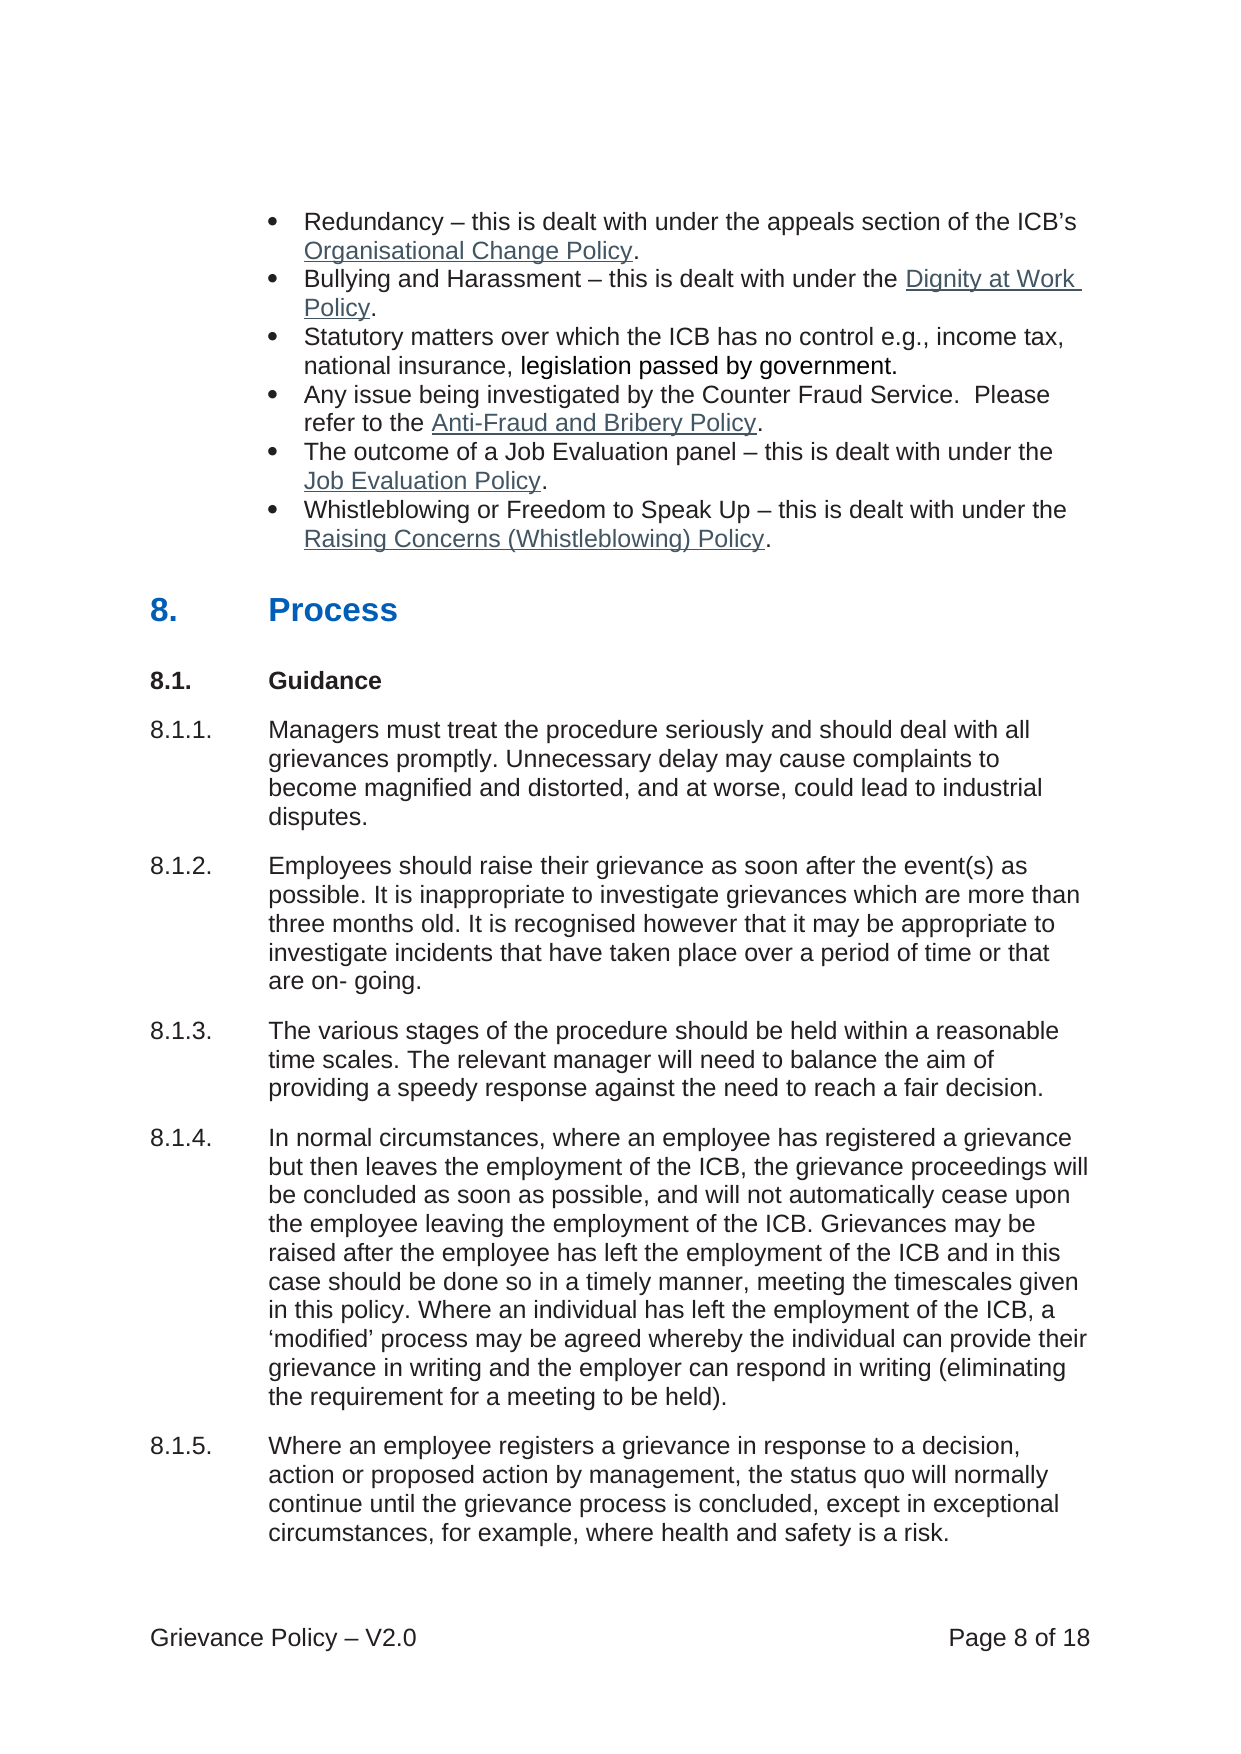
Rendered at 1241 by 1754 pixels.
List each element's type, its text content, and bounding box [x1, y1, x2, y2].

subtitle Process [150, 590, 1090, 628]
list Bullying and Harassment – this is dealt with under the Dignity at Work Policy. [268, 264, 1090, 322]
text The various stages of the procedure should be held within a reasonable time scales. The relevant manager will need to balance the aim of providing a speedy response against the need to reach a fair decision. [150, 1016, 1090, 1102]
list The outcome of a Job Evaluation panel – this is dealt with under the Job Evaluation Policy. [268, 437, 1090, 495]
list Statutory matters over which the ICB has no control e.g., income tax, national insurance, legislation passed by government. [268, 322, 1090, 379]
subtitle Guidance [150, 666, 1090, 694]
list Redundancy – this is dealt with under the appeals section of the ICB’s Organisational Change Policy. [268, 207, 1090, 264]
text Where an employee registers a grievance in response to a decision, action or proposed action by management, the status quo will normally continue until the grievance process is concluded, except in exceptional circumstances, for example, where health and safety is a risk. [150, 1431, 1090, 1546]
text Employees should raise their grievance as soon after the event(s) as possible. It is inappropriate to investigate grievances which are more than three months old. It is recognised however that it may be appropriate to investigate incidents that have taken place over a period of time or that are on- going. [150, 851, 1090, 995]
text In normal circumstances, where an employee has registered a grievance but then leaves the employment of the ICB, the grievance proceedings will be concluded as soon as possible, and will not automatically cease upon the employee leaving the employment of the ICB. Grievances may be raised after the employee has left the employment of the ICB and in this case should be done so in a timely manner, meeting the timescales given in this policy. Where an individual has left the employment of the ICB, a ‘modified’ process may be agreed whereby the individual can provide their grievance in writing and the employer can respond in writing (eliminating the requirement for a meeting to be held). [150, 1123, 1090, 1410]
text Managers must treat the procedure seriously and should deal with all grievances promptly. Unnecessary delay may cause complaints to become magnified and distorted, and at worse, could lead to industrial disputes. [150, 715, 1090, 830]
list Any issue being investigated by the Counter Fraud Service. Please refer to the Anti-Fraud and Bribery Policy. [268, 379, 1090, 437]
list Whistleblowing or Freedom to Speak Up – this is dealt with under the Raising Concerns (Whistleblowing) Policy. [268, 495, 1090, 552]
